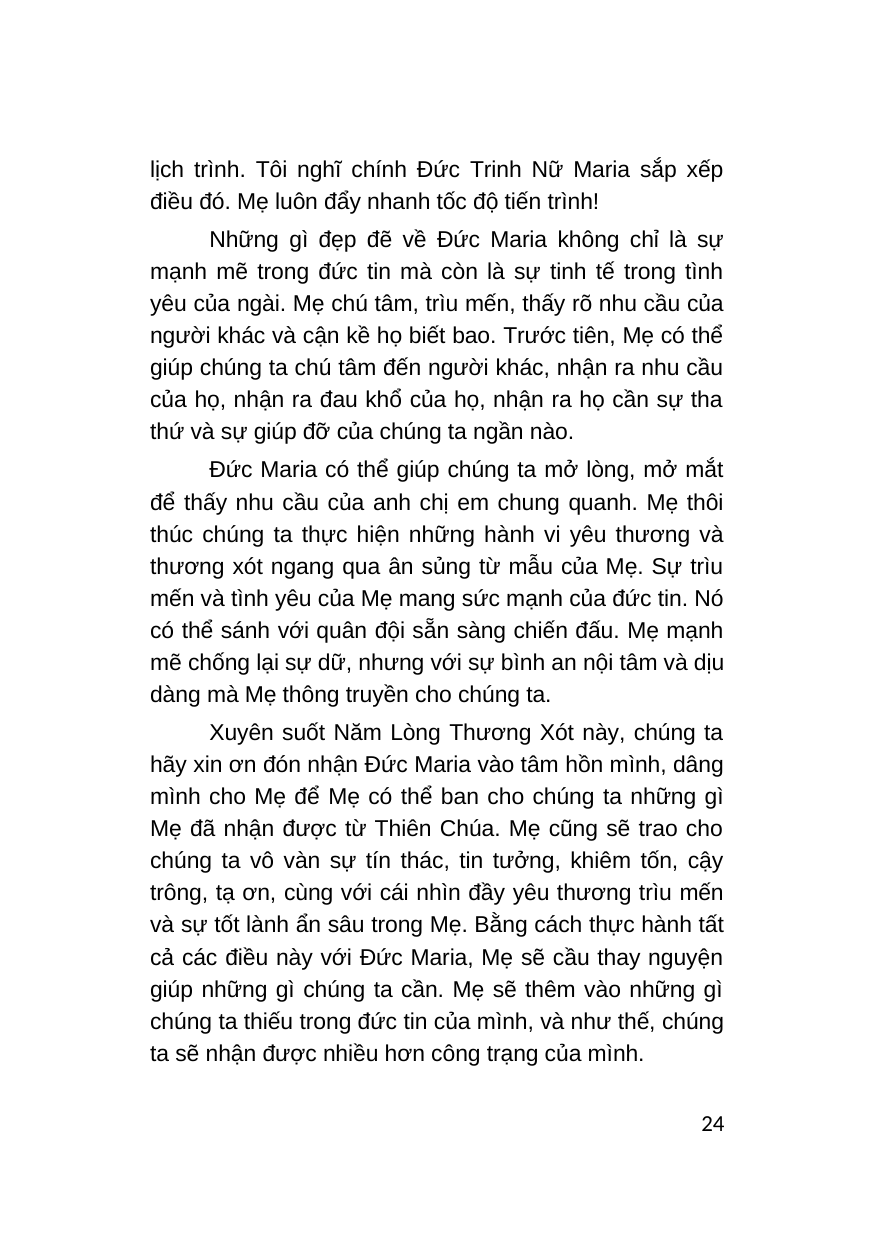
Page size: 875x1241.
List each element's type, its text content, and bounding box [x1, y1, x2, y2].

text Xuyên suốt Năm Lòng Thương Xót này, chúng ta hãy xin ơn đón nhận Đức Maria vào tâm hồn mình, dâng mình cho Mẹ để Mẹ có thể ban cho chúng ta những gì Mẹ đã nhận được từ Thiên Chúa. Mẹ cũng sẽ trao cho chúng ta vô vàn sự tín thác, tin tưởng, khiêm tốn, cậy trông, tạ ơn, cùng với cái nhìn đầy yêu thương trìu mến và sự tốt lành ẩn sâu trong Mẹ. Bằng cách thực hành tất cả các điều này với Đức Maria, Mẹ sẽ cầu thay nguyện giúp những gì chúng ta cần. Mẹ sẽ thêm vào những gì chúng ta thiếu trong đức tin của mình, và như thế, chúng ta sẽ nhận được nhiều hơn công trạng của mình. [150, 713, 724, 1066]
text Đức Maria có thể giúp chúng ta mở lòng, mở mắt để thấy nhu cầu của anh chị em chung quanh. Mẹ thôi thúc chúng ta thực hiện những hành vi yêu thương và thương xót ngang qua ân sủng từ mẫu của Mẹ. Sự trìu mến và tình yêu của Mẹ mang sức mạnh của đức tin. Nó có thể sánh với quân đội sẵn sàng chiến đấu. Mẹ mạnh mẽ chống lại sự dữ, nhưng với sự bình an nội tâm và dịu dàng mà Mẹ thông truyền cho chúng ta. [150, 451, 724, 707]
text Những gì đẹp đẽ về Đức Maria không chỉ là sự mạnh mẽ trong đức tin mà còn là sự tinh tế trong tình yêu của ngài. Mẹ chú tâm, trìu mến, thấy rõ nhu cầu của người khác và cận kề họ biết bao. Trước tiên, Mẹ có thể giúp chúng ta chú tâm đến người khác, nhận ra nhu cầu của họ, nhận ra đau khổ của họ, nhận ra họ cần sự tha thứ và sự giúp đỡ của chúng ta ngần nào. [150, 220, 724, 445]
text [150, 150, 724, 214]
